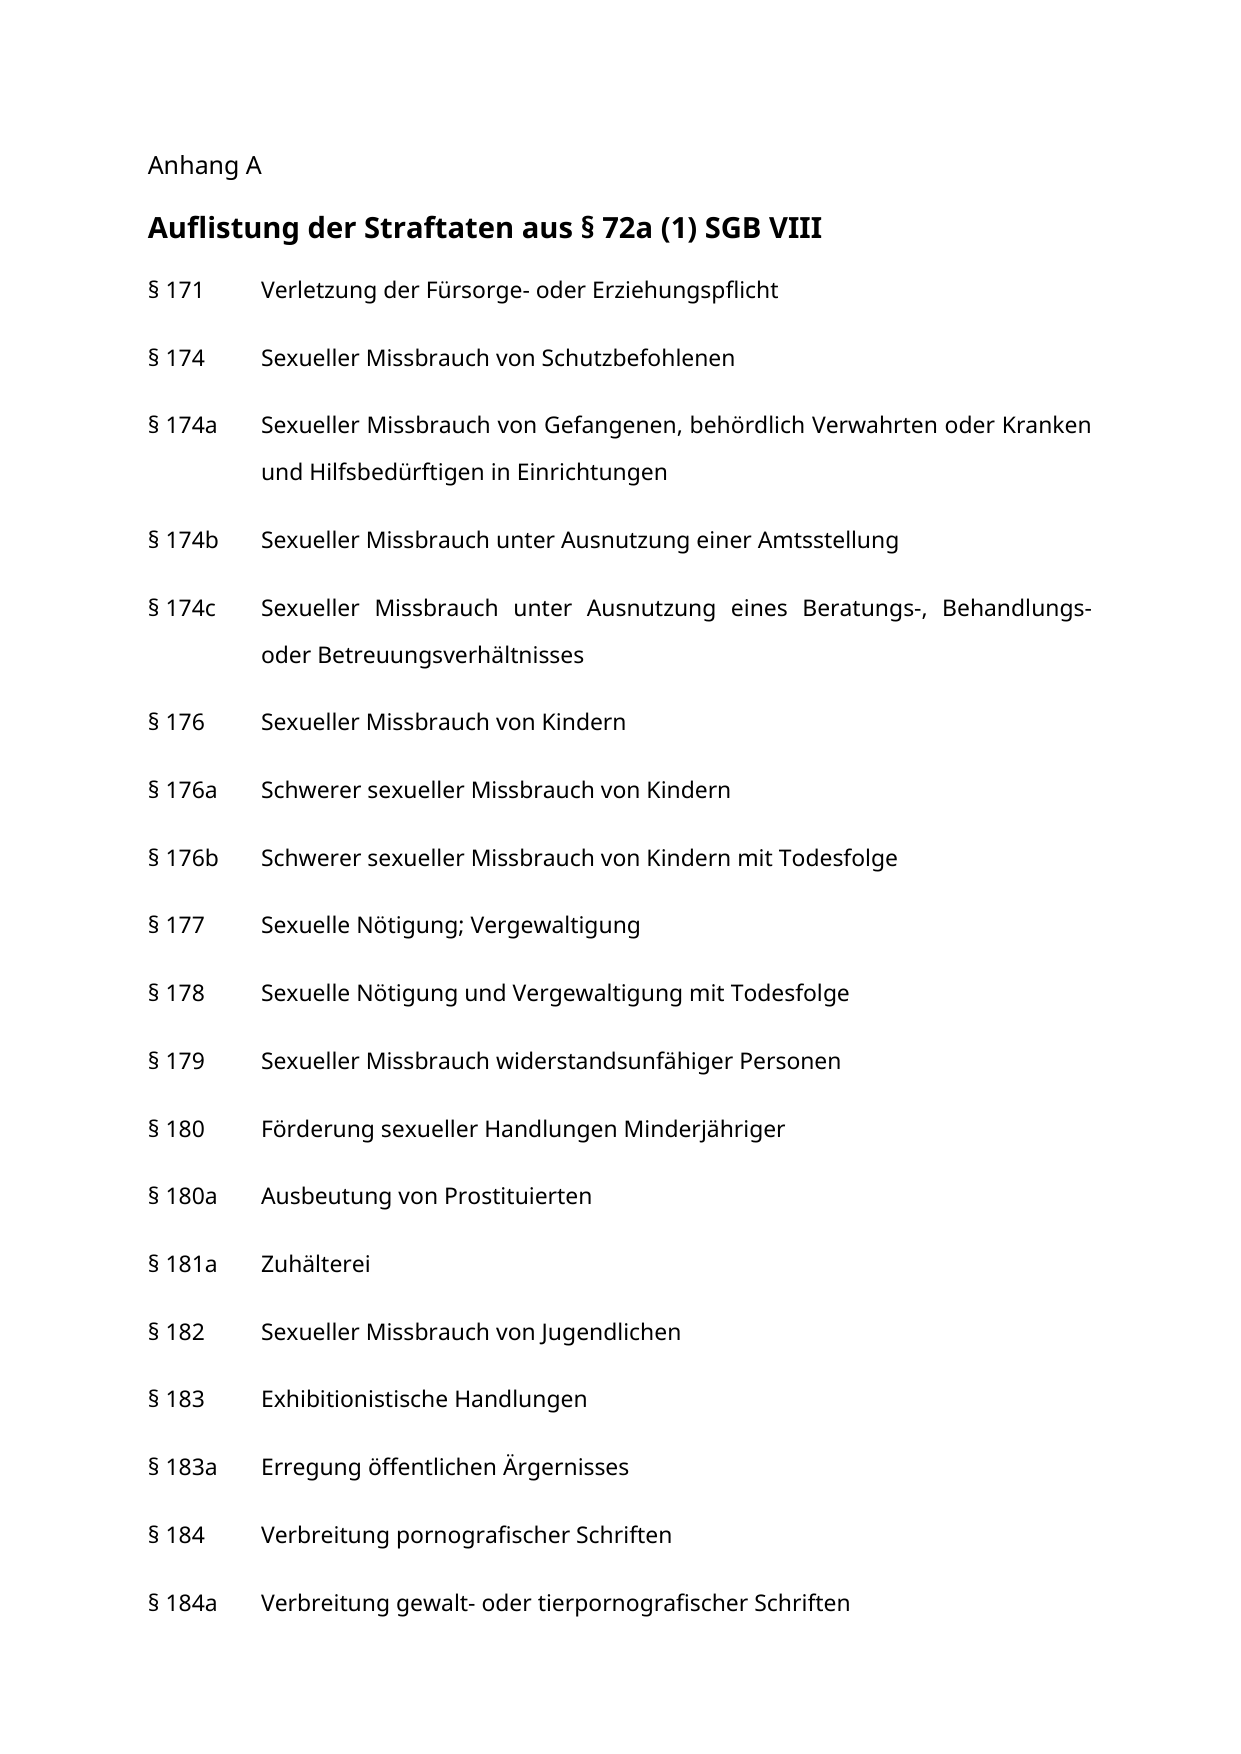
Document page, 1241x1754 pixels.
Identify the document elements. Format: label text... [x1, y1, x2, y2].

text § 174 Sexueller Missbrauch von Schutzbefohlenen [148, 342, 1093, 373]
text § 174c Sexueller Missbrauch unter Ausnutzung eines Beratungs-, Behandlungs- oder Betreuungsverhältnisses [148, 592, 1093, 670]
text § 180 Förderung sexueller Handlungen Minderjähriger [148, 1113, 1093, 1144]
text § 178 Sexuelle Nötigung und Vergewaltigung mit Todesfolge [148, 977, 1093, 1008]
text § 183 Exhibitionistische Handlungen [148, 1383, 1093, 1415]
text § 182 Sexueller Missbrauch von Jugendlichen [148, 1316, 1093, 1347]
text § 177 Sexuelle Nötigung; Vergewaltigung [148, 909, 1093, 941]
text § 181a Zuhälterei [148, 1248, 1093, 1279]
text § 176b Schwerer sexueller Missbrauch von Kindern mit Todesfolge [148, 842, 1093, 873]
text § 174a Sexueller Missbrauch von Gefangenen, behördlich Verwahrten oder Kranken und Hilfsbedürftigen in Einrichtungen [148, 409, 1093, 488]
text § 171 Verletzung der Fürsorge- oder Erziehungspflicht [148, 274, 1093, 305]
text § 180a Ausbeutung von Prostituierten [148, 1180, 1093, 1212]
text § 179 Sexueller Missbrauch widerstandsunfähiger Personen [148, 1045, 1093, 1076]
text § 184 Verbreitung pornografischer Schriften [148, 1519, 1093, 1550]
text Anhang A [148, 148, 1093, 182]
text § 176 Sexueller Missbrauch von Kindern [148, 706, 1093, 738]
text § 184a Verbreitung gewalt- oder tierpornografischer Schriften [148, 1587, 1093, 1618]
text § 174b Sexueller Missbrauch unter Ausnutzung einer Amtsstellung [148, 524, 1093, 555]
text § 183a Erregung öffentlichen Ärgernisses [148, 1451, 1093, 1482]
text Auflistung der Straftaten aus § 72a (1) SGB VIII [148, 208, 1093, 247]
text § 176a Schwerer sexueller Missbrauch von Kindern [148, 774, 1093, 805]
